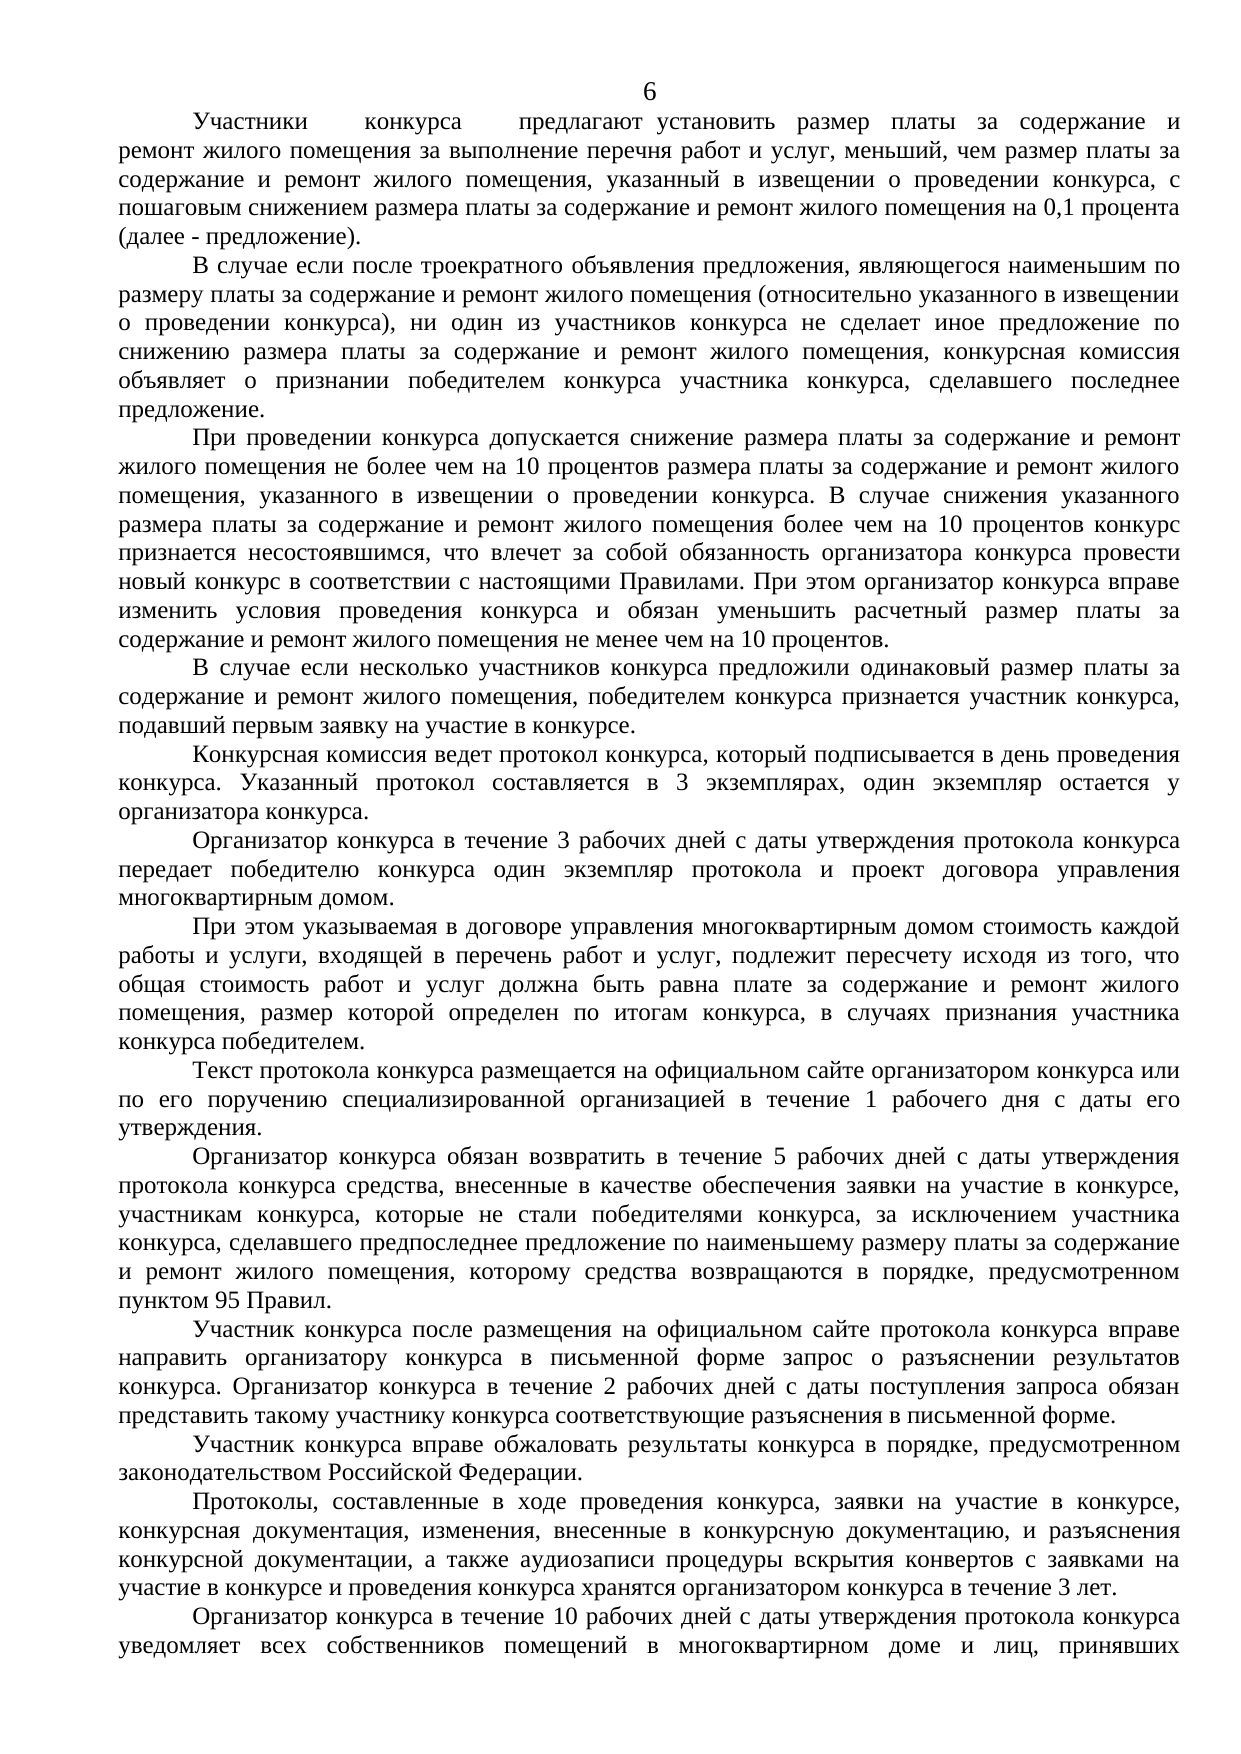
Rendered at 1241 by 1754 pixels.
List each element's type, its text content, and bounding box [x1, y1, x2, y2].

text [118, 1601, 1181, 1659]
text При этом указываемая в договоре управления многоквартирным домом стоимость каждой работы и услуги, входящей в перечень работ и услуг, подлежит пересчету исходя из того, что общая стоимость работ и услуг должна быть равна плате за содержание и ремонт жилого помещения, размер которой определен по итогам конкурса, в случаях признания участника конкурса победителем. [118, 911, 1181, 1055]
text При проведении конкурса допускается снижение размера платы за содержание и ремонт жилого помещения не более чем на 10 процентов размера платы за содержание и ремонт жилого помещения, указанного в извещении о проведении конкурса. В случае снижения указанного размера платы за содержание и ремонт жилого помещения более чем на 10 процентов конкурс признается несостоявшимся, что влечет за собой обязанность организатора конкурса провести новый конкурс в соответствии с настоящими Правилами. При этом организатор конкурса вправе изменить условия проведения конкурса и обязан уменьшить расчетный размер платы за содержание и ремонт жилого помещения не менее чем на 10 процентов. [118, 422, 1181, 652]
text В случае если несколько участников конкурса предложили одинаковый размер платы за содержание и ремонт жилого помещения, победителем конкурса признается участник конкурса, подавший первым заявку на участие в конкурсе. [118, 652, 1181, 739]
text В случае если после троекратного объявления предложения, являющегося наименьшим по размеру платы за содержание и ремонт жилого помещения (относительно указанного в извещении о проведении конкурса), ни один из участников конкурса не сделает иное предложение по снижению размера платы за содержание и ремонт жилого помещения, конкурсная комиссия объявляет о признании победителем конкурса участника конкурса, сделавшего последнее предложение. [118, 250, 1181, 422]
text Участник конкурса после размещения на официальном сайте протокола конкурса вправе направить организатору конкурса в письменной форме запрос о разъяснении результатов конкурса. Организатор конкурса в течение 2 рабочих дней с даты поступления запроса обязан представить такому участнику конкурса соответствующие разъяснения в письменной форме. [118, 1314, 1181, 1429]
text Конкурсная комиссия ведет протокол конкурса, который подписывается в день проведения конкурса. Указанный протокол составляется в 3 экземплярах, один экземпляр остается у организатора конкурса. [118, 739, 1181, 825]
text Участник конкурса вправе обжаловать результаты конкурса в порядке, предусмотренном законодательством Российской Федерации. [118, 1429, 1181, 1486]
text Текст протокола конкурса размещается на официальном сайте организатором конкурса или по его поручению специализированной организацией в течение 1 рабочего дня с даты его утверждения. [118, 1055, 1181, 1141]
text Протоколы, составленные в ходе проведения конкурса, заявки на участие в конкурсе, конкурсная документация, изменения, внесенные в конкурсную документацию, и разъяснения конкурсной документации, а также аудиозаписи процедуры вскрытия конвертов с заявками на участие в конкурсе и проведения конкурса хранятся организатором конкурса в течение 3 лет. [118, 1486, 1181, 1601]
text Организатор конкурса обязан возвратить в течение 5 рабочих дней с даты утверждения протокола конкурса средства, внесенные в качестве обеспечения заявки на участие в конкурсе, участникам конкурса, которые не стали победителями конкурса, за исключением участника конкурса, сделавшего предпоследнее предложение по наименьшему размеру платы за содержание и ремонт жилого помещения, которому средства возвращаются в порядке, предусмотренном пунктом 95 Правил. [118, 1141, 1181, 1314]
text Организатор конкурса в течение 3 рабочих дней с даты утверждения протокола конкурса передает победителю конкурса один экземпляр протокола и проект договора управления многоквартирным домом. [118, 825, 1181, 911]
text Участники конкурса предлагают установить размер платы за содержание и ремонт жилого помещения за выполнение перечня работ и услуг, меньший, чем размер платы за содержание и ремонт жилого помещения, указанный в извещении о проведении конкурса, с пошаговым снижением размера платы за содержание и ремонт жилого помещения на 0,1 процента (далее - предложение). [118, 106, 1181, 250]
